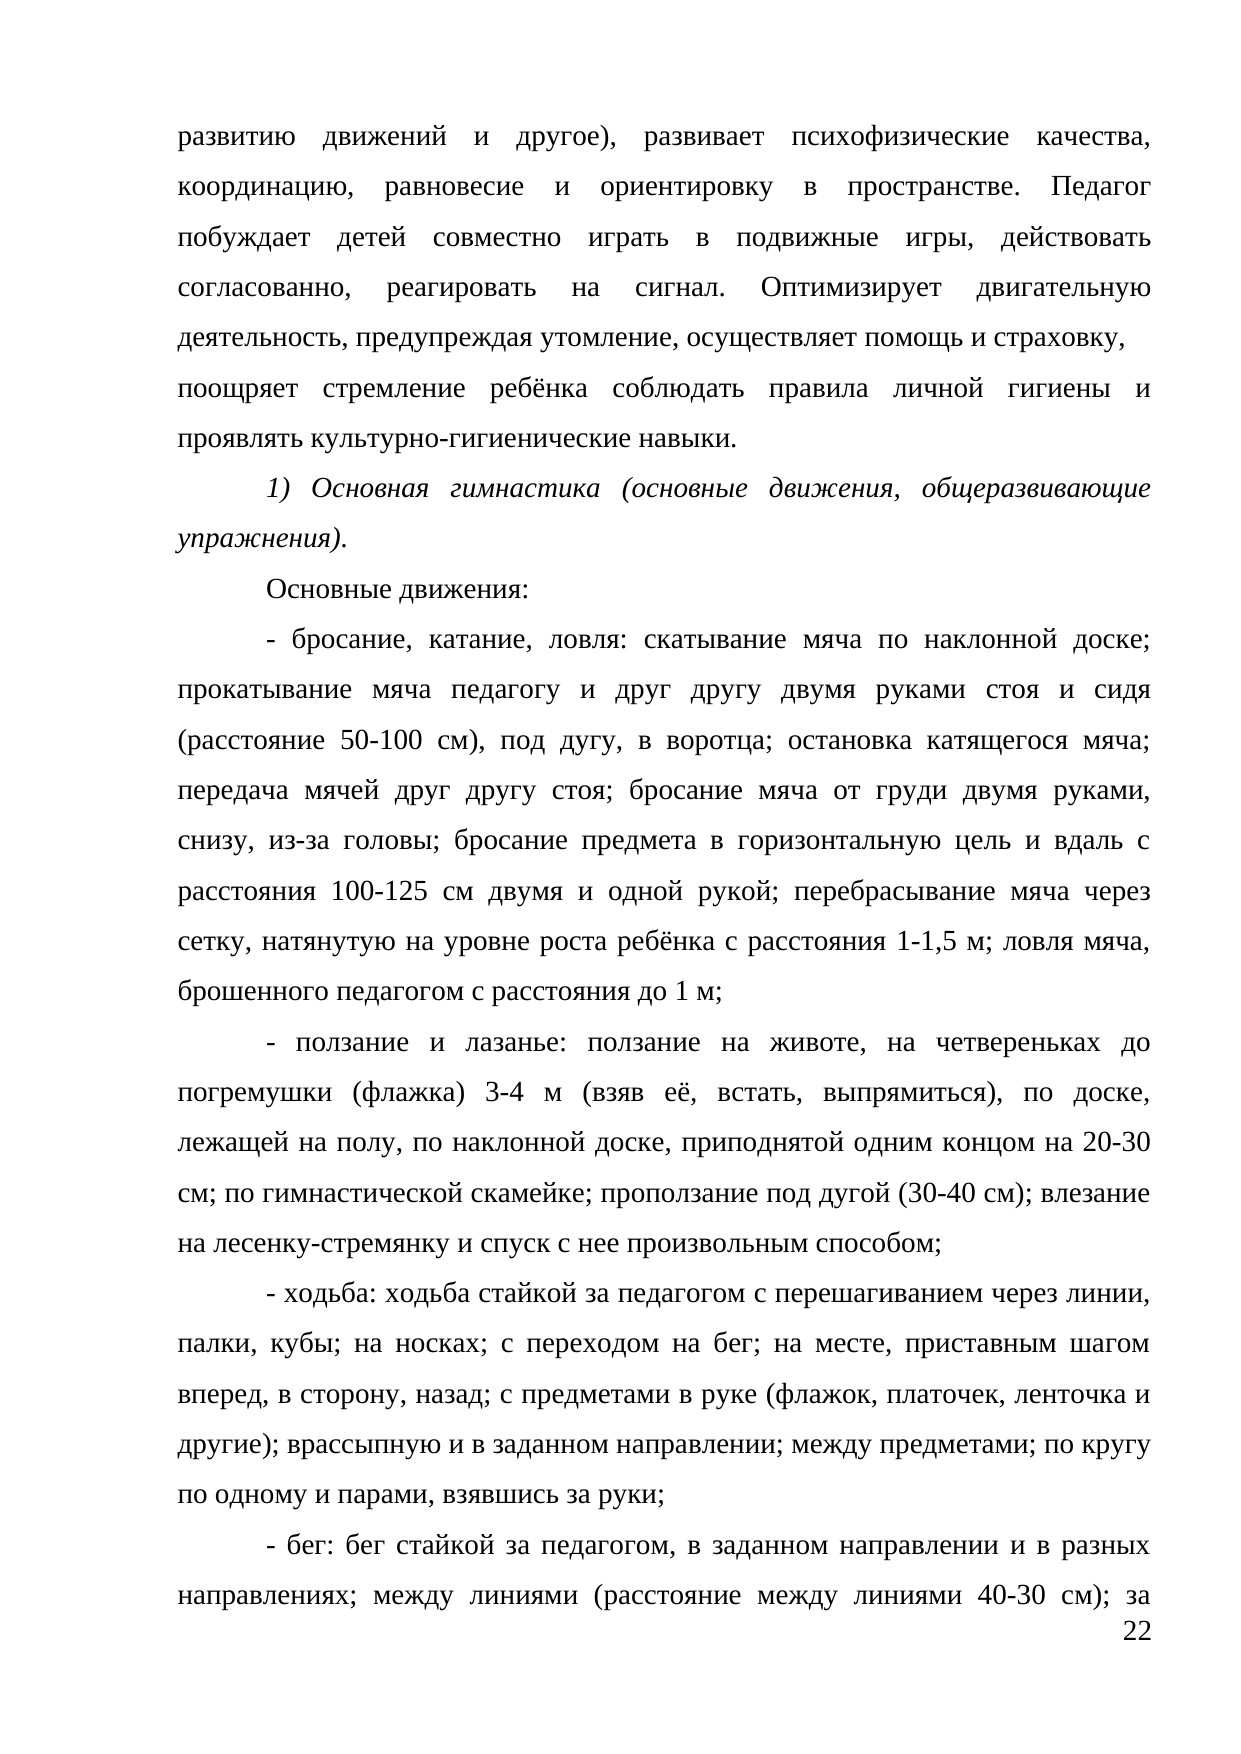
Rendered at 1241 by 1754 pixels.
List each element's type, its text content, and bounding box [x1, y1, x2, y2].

text поощряет стремление ребёнка соблюдать правила личной гигиены и проявлять культурно-гигиенические навыки. [177, 370, 1152, 453]
text - ползание и лазанье: ползание на животе, на четвереньках до погремушки (флажка) 3-4 м (взяв её, встать, выпрямиться), по доске, лежащей на полу, по наклонной доске, приподнятой одним концом на 20-30 см; по гимнастической скамейке; проползание под дугой (30-40 см); влезание на лесенку-стремянку и спуск с нее произвольным способом; [177, 1024, 1152, 1258]
text Основные движения: [177, 571, 1152, 604]
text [177, 118, 1152, 353]
text - бросание, катание, ловля: скатывание мяча по наклонной доске; прокатывание мяча педагогу и друг другу двумя руками стоя и сидя (расстояние 50-100 см), под дугу, в воротца; остановка катящегося мяча; передача мячей друг другу стоя; бросание мяча от груди двумя руками, снизу, из-за головы; бросание предмета в горизонтальную цель и вдаль с расстояния 100-125 см двумя и одной рукой; перебрасывание мяча через сетку, натянутую на уровне роста ребёнка с расстояния 1-1,5 м; ловля мяча, брошенного педагогом с расстояния до 1 м; [177, 621, 1152, 1007]
text - ходьба: ходьба стайкой за педагогом с перешагиванием через линии, палки, кубы; на носках; с переходом на бег; на месте, приставным шагом вперед, в сторону, назад; с предметами в руке (флажок, платочек, ленточка и другие); врассыпную и в заданном направлении; между предметами; по кругу по одному и парами, взявшись за руки; [177, 1275, 1152, 1510]
text 1) Основная гимнастика (основные движения, общеразвивающие упражнения). [177, 470, 1152, 554]
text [177, 1527, 1152, 1611]
